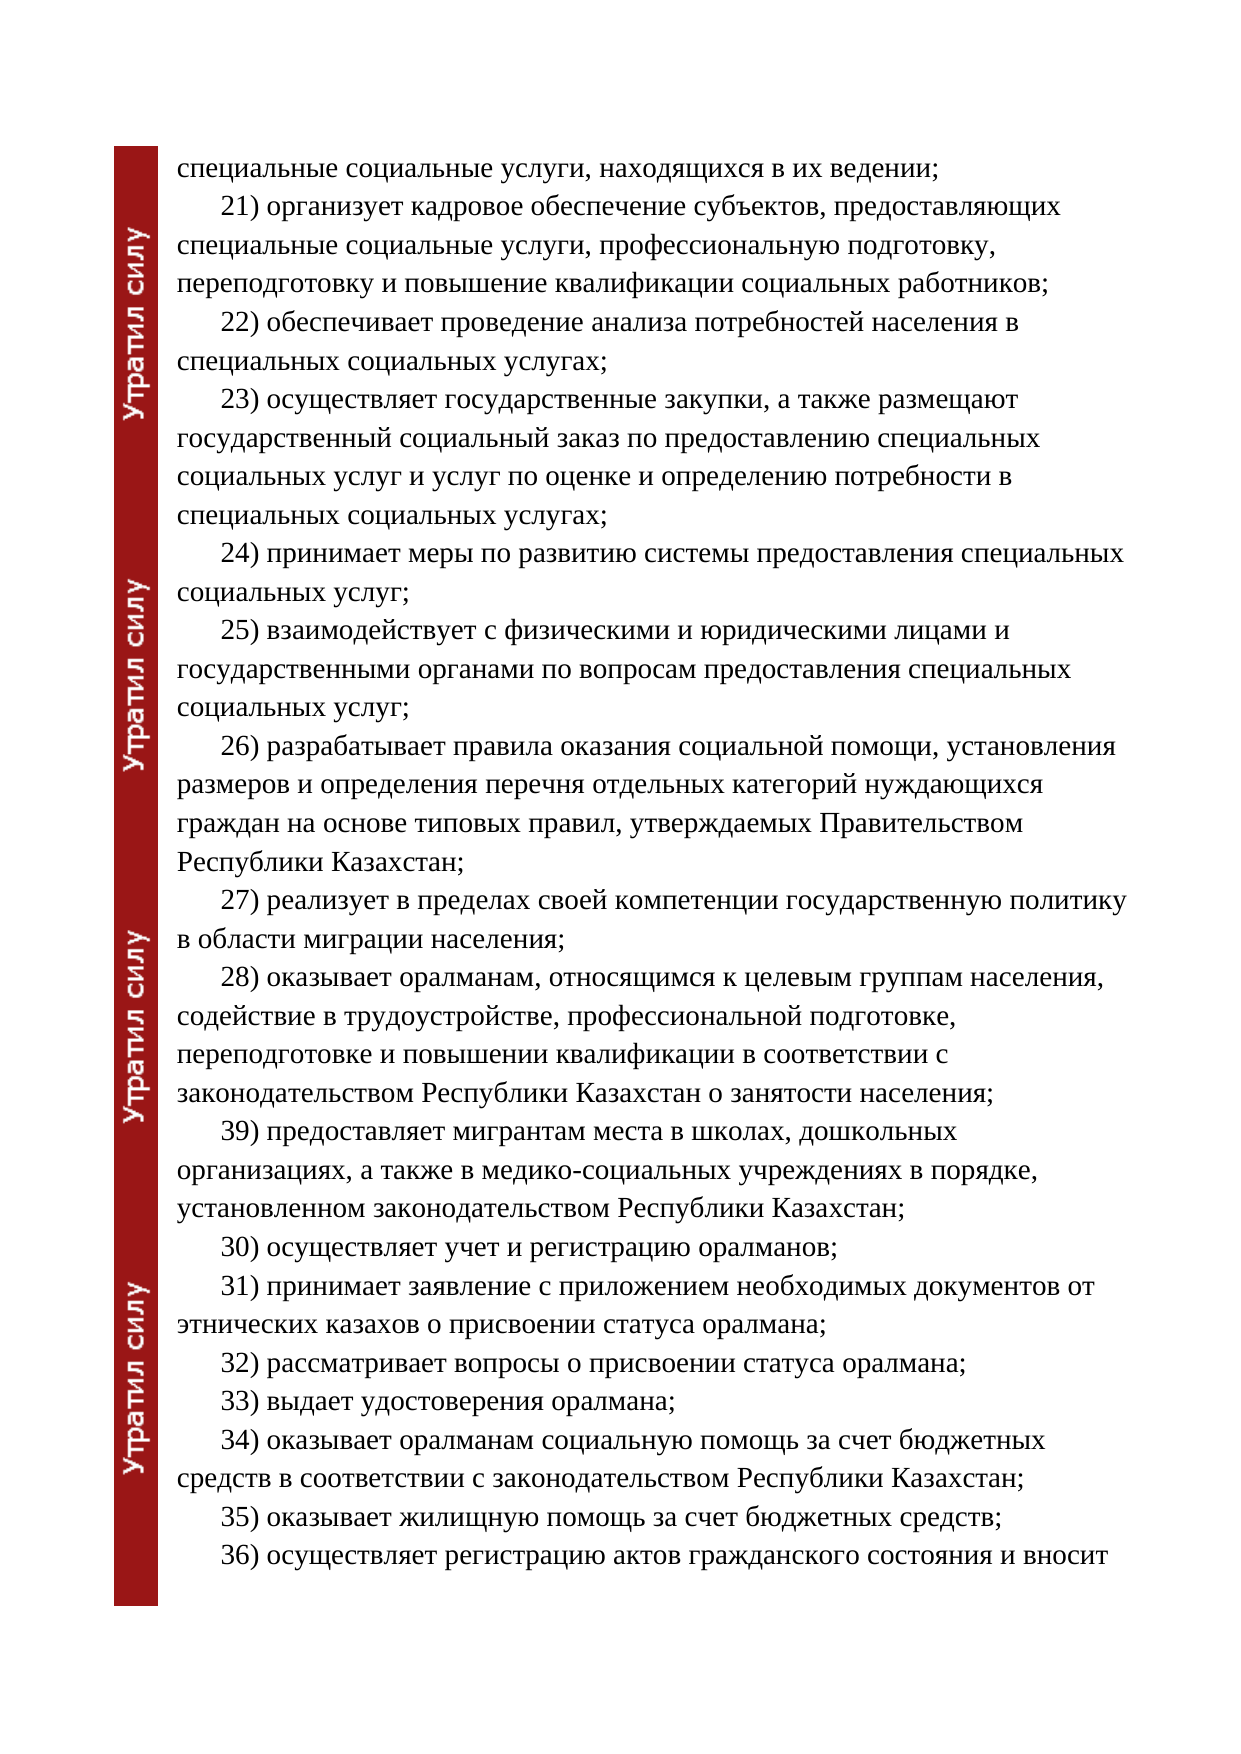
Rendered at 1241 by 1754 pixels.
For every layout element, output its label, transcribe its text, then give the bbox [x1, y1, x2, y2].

picture [114, 1571, 158, 1606]
picture [114, 146, 158, 150]
